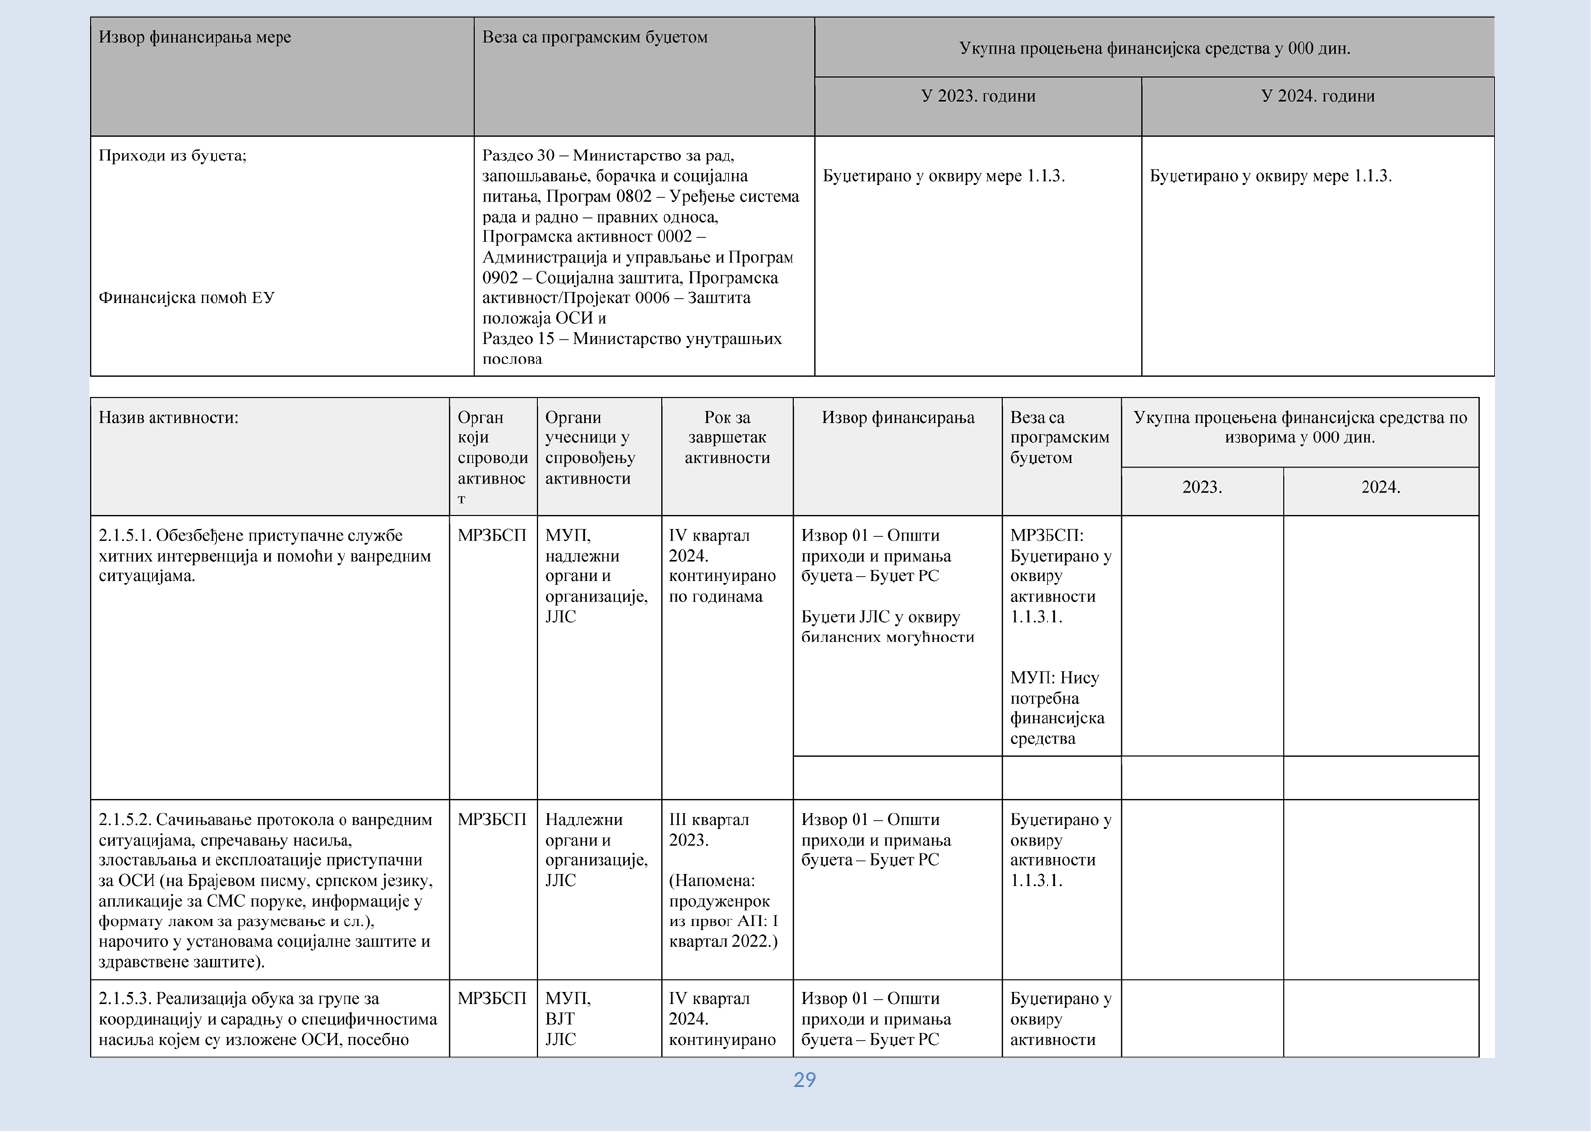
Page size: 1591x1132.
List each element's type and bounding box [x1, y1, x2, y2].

picture [89, 16, 1495, 1058]
